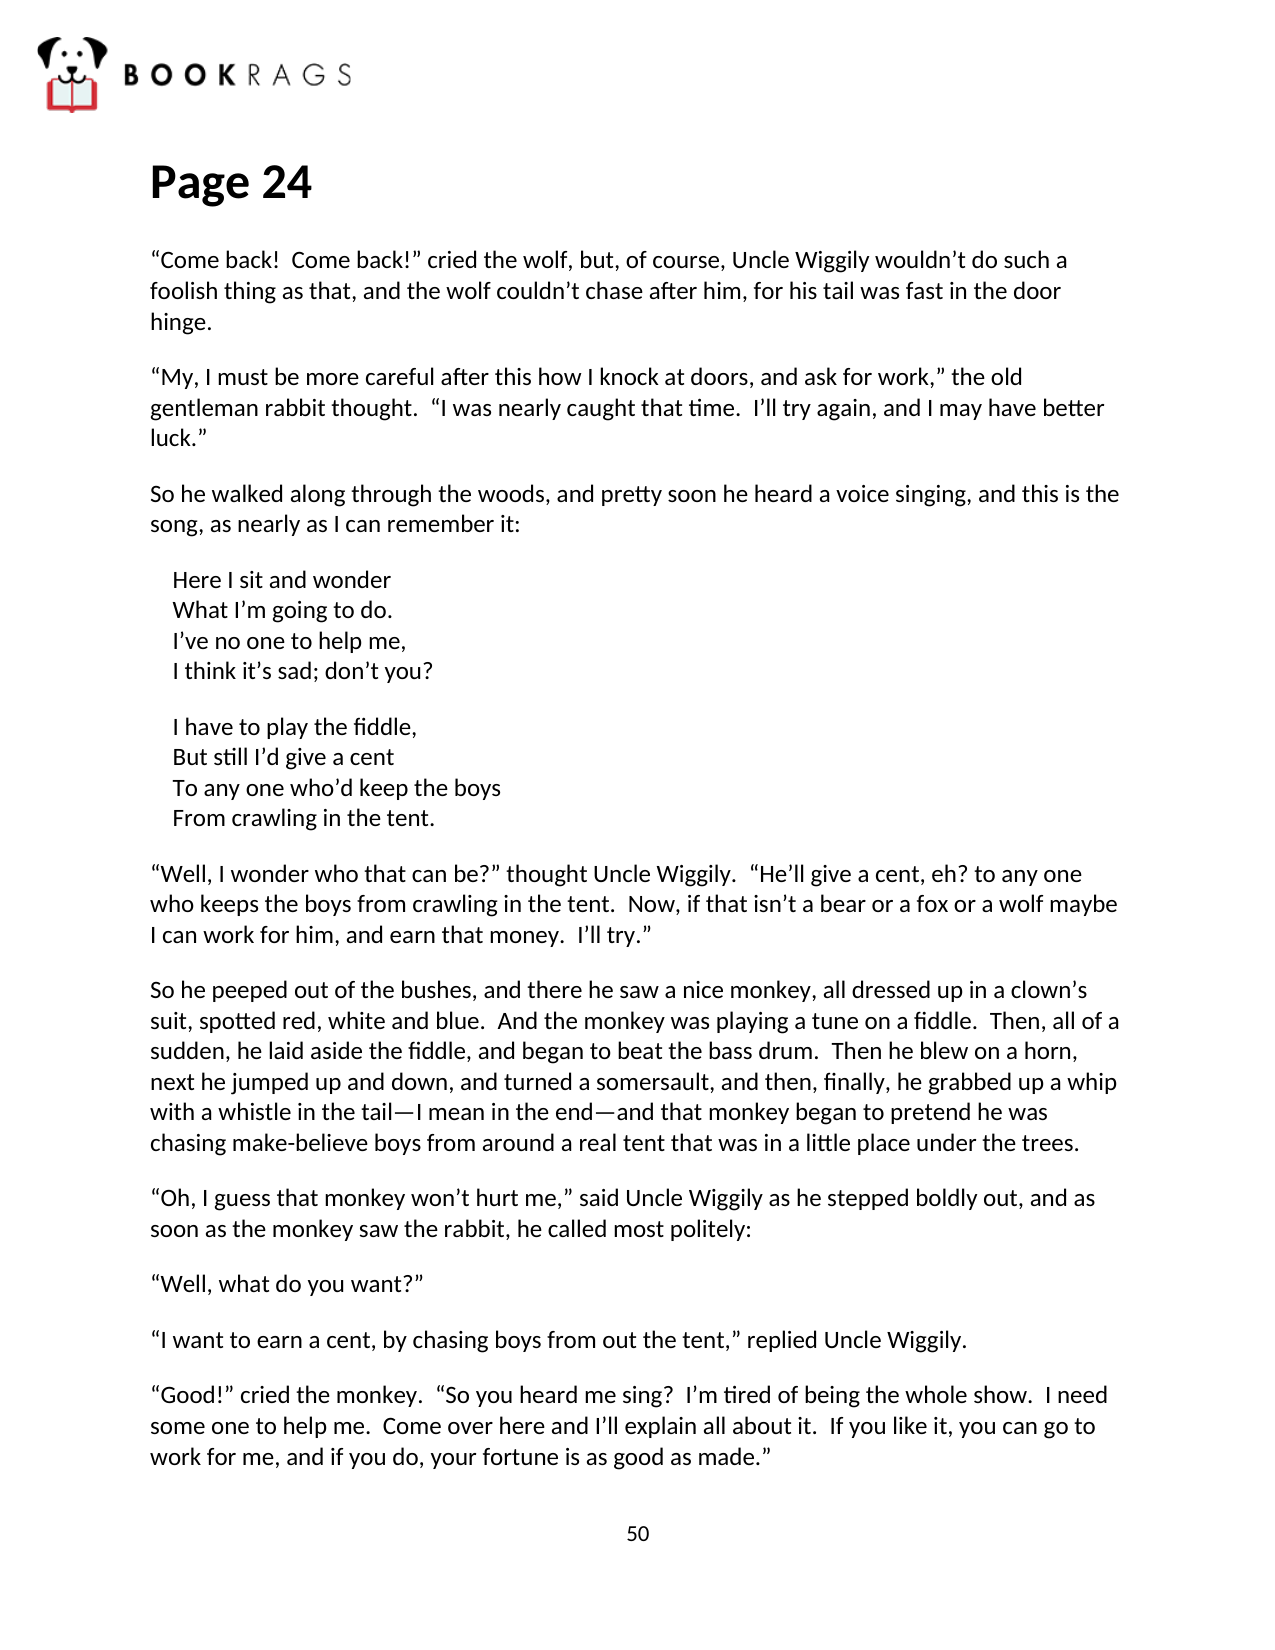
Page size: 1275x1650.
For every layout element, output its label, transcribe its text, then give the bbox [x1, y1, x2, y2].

text So he peeped out of the bushes, and there he saw a nice monkey, all dressed up in a clown’s suit, spotted red, white and blue. And the monkey was playing a tune on a fiddle. Then, all of a sudden, he laid aside the fiddle, and began to beat the bass drum. Then he blew on a horn, next he jumped up and down, and turned a somersault, and then, finally, he grabbed up a whip with a whistle in the tail—­I mean in the end—­and that monkey began to pretend he was chasing make-believe boys from around a real tent that was in a little place under the trees. [150, 974, 1125, 1158]
text “Well, what do you want?” [150, 1269, 1125, 1299]
text “I want to earn a cent, by chasing boys from out the tent,” replied Uncle Wiggily. [150, 1324, 1125, 1355]
text “My, I must be more careful after this how I knock at doors, and ask for work,” the old gentleman rabbit thought. “I was nearly caught that time. I’ll try again, and I may have better luck.” [150, 361, 1125, 453]
text “Oh, I guess that monkey won’t hurt me,” said Uncle Wiggily as he stepped boldly out, and as soon as the monkey saw the rabbit, he called most politely: [150, 1183, 1125, 1244]
picture [37, 37, 351, 113]
text “Good!” cried the monkey. “So you heard me sing? I’m tired of being the whole show. I need some one to help me. Come over here and I’ll explain all about it. If you like it, you can go to work for me, and if you do, your fortune is as good as made.” [150, 1380, 1125, 1471]
text “Well, I wonder who that can be?” thought Uncle Wiggily. “He’ll give a cent, eh? to any one who keeps the boys from crawling in the tent. Now, if that isn’t a bear or a fox or a wolf maybe I can work for him, and earn that money. I’ll try.” [150, 858, 1125, 949]
text Here I sit and wonder What I’m going to do. I’ve no one to help me, I think it’s sad; don’t you? [150, 564, 1125, 686]
text So he walked along through the woods, and pretty soon he heard a voice singing, and this is the song, as nearly as I can remember it: [150, 478, 1125, 539]
text I have to play the fiddle, But still I’d give a cent To any one who’d keep the boys From crawling in the tent. [150, 711, 1125, 833]
text Page 24 [150, 150, 1125, 211]
text “Come back! Come back!” cried the wolf, but, of course, Uncle Wiggily wouldn’t do such a foolish thing as that, and the wolf couldn’t chase after him, for his tail was fast in the door hinge. [150, 244, 1125, 336]
